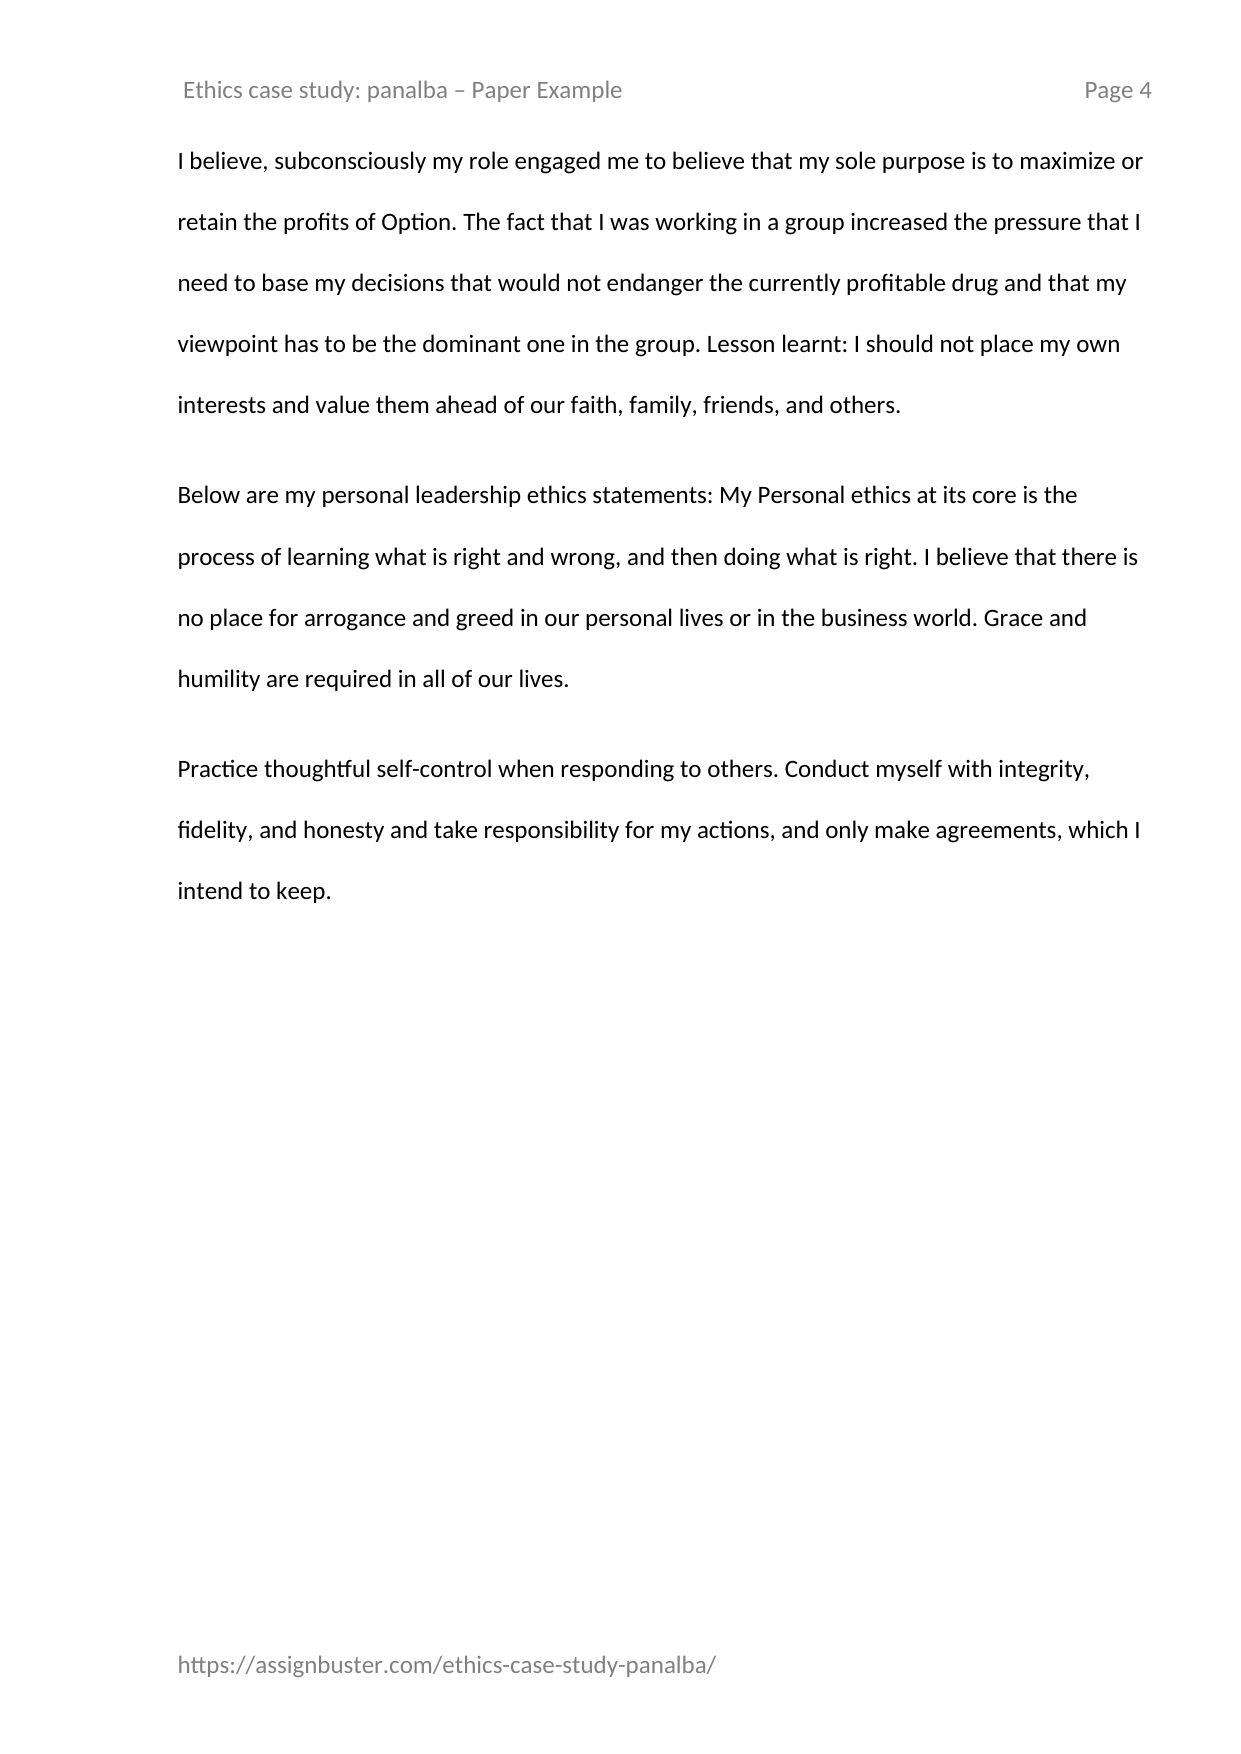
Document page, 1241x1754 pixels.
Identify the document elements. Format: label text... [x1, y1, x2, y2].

text I believe, subconsciously my role engaged me to believe that my sole purpose is to maximize or retain the profits of Option. The fact that I was working in a group increased the pressure that I need to base my decisions that would not endanger the currently profitable drug and that my viewpoint has to be the dominant one in the group. Lesson learnt: I should not place my own interests and value them ahead of our faith, family, friends, and others. [177, 145, 1152, 420]
text Practice thoughtful self-control when responding to others. Conduct myself with integrity, fidelity, and honesty and take responsibility for my actions, and only make agreements, which I intend to keep. [177, 753, 1152, 906]
text Below are my personal leadership ethics statements: My Personal ethics at its core is the process of learning what is right and wrong, and then doing what is right. I believe that there is no place for arrogance and greed in our personal lives or in the business world. Grace and humility are required in all of our lives. [177, 480, 1152, 693]
